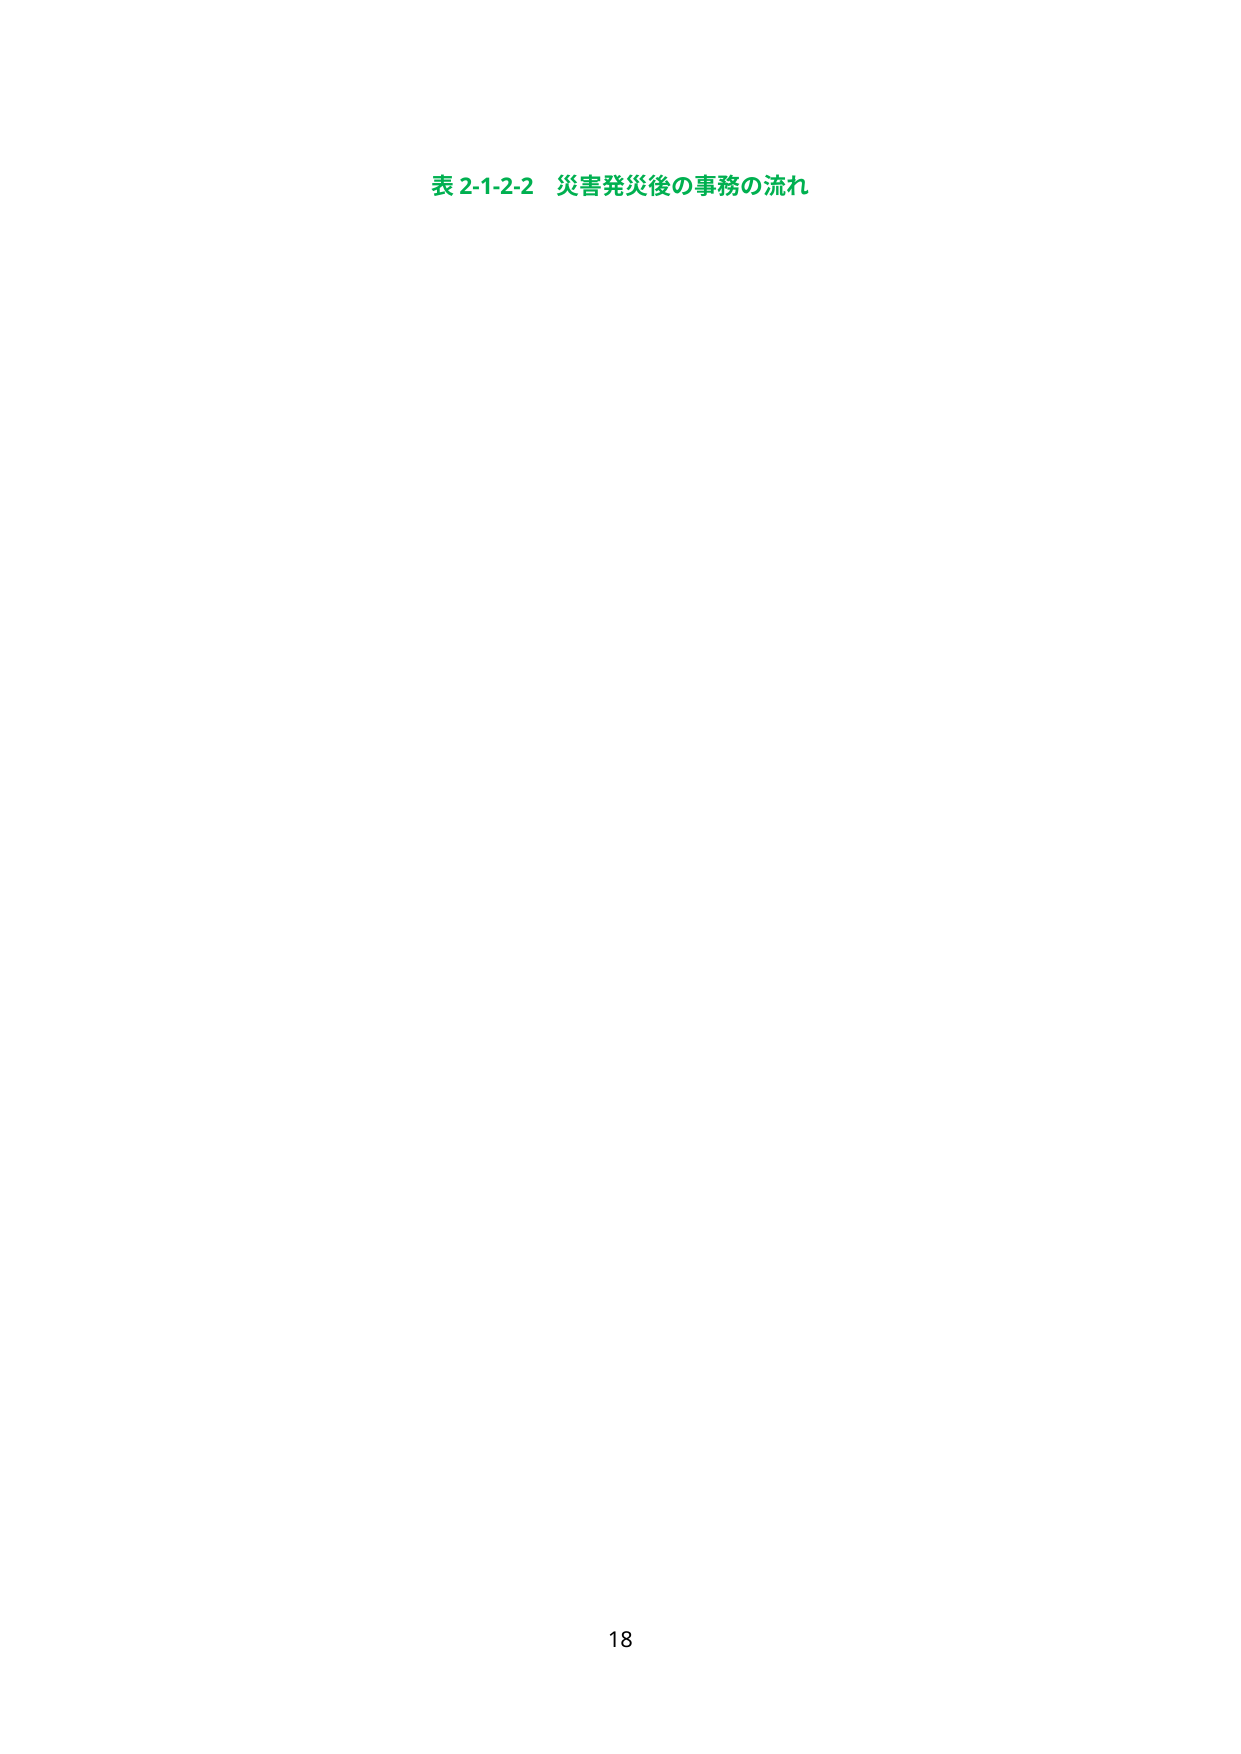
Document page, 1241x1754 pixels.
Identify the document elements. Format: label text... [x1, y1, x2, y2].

text 表2-1-2-2 災害発災後の事務の流れ [148, 166, 1093, 203]
